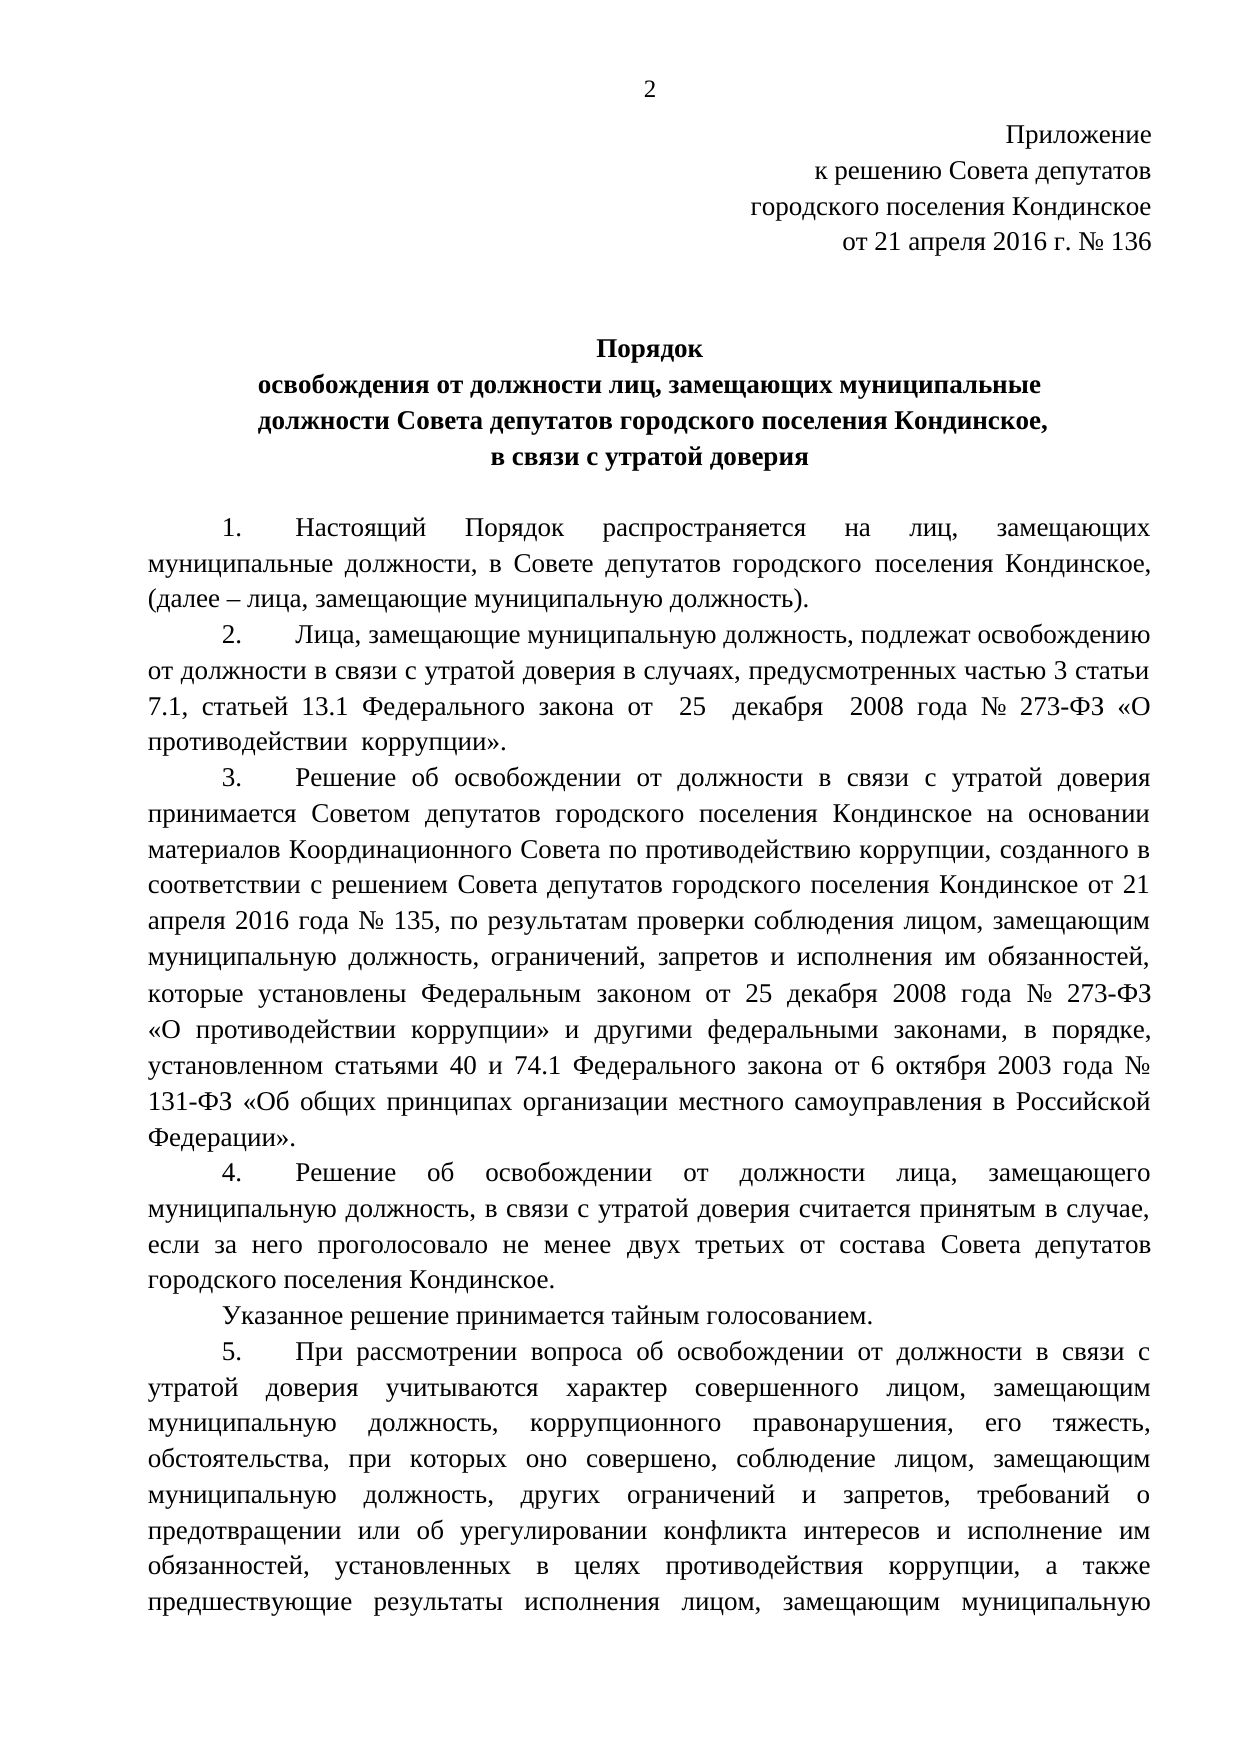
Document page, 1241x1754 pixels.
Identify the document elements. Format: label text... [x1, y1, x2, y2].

list Лица, замещающие муниципальную должность, подлежат освобождению от должности в связи с утратой доверия в случаях, предусмотренных частью 3 статьи 7.1, статьей 13.1 Федерального закона от 25 декабря 2008 года № 273-ФЗ «О противодействии коррупции». [148, 618, 1152, 757]
text должности Совета депутатов городского поселения Кондинское, [148, 404, 1152, 435]
text Порядок [148, 332, 1152, 364]
text от 21 апреля 2016 г. № 136 [148, 225, 1152, 256]
text Приложение к решению Совета депутатов [148, 118, 1152, 185]
text освобождения от должности лиц, замещающих муниципальные [148, 368, 1152, 399]
list Настоящий Порядок распространяется на лиц, замещающих муниципальные должности, в Совете депутатов городского поселения Кондинское, (далее – лица, замещающие муниципальную должность). [148, 511, 1152, 614]
text Указанное решение принимается тайным голосованием. [148, 1299, 1152, 1331]
text городского поселения Кондинское [148, 189, 1152, 221]
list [148, 1335, 1152, 1616]
list Решение об освобождении от должности в связи с утратой доверия принимается Советом депутатов городского поселения Кондинское на основании материалов Координационного Совета по противодействию коррупции, созданного в соответствии с решением Совета депутатов городского поселения Кондинское от 21 апреля 2016 года № 135, по результатам проверки соблюдения лицом, замещающим муниципальную должность, ограничений, запретов и исполнения им обязанностей, которые установлены Федеральным законом от 25 декабря 2008 года № 273-ФЗ «О противодействии коррупции» и другими федеральными законами, в порядке, установленном статьями 40 и 74.1 Федерального закона от 6 октября 2003 года № 131-ФЗ «Об общих принципах организации местного самоуправления в Российской Федерации». [148, 761, 1152, 1152]
text в связи с утратой доверия [148, 440, 1152, 471]
list Решение об освобождении от должности лица, замещающего муниципальную должность, в связи с утратой доверия считается принятым в случае, если за него проголосовало не менее двух третьих от состава Совета депутатов городского поселения Кондинское. [148, 1156, 1152, 1295]
